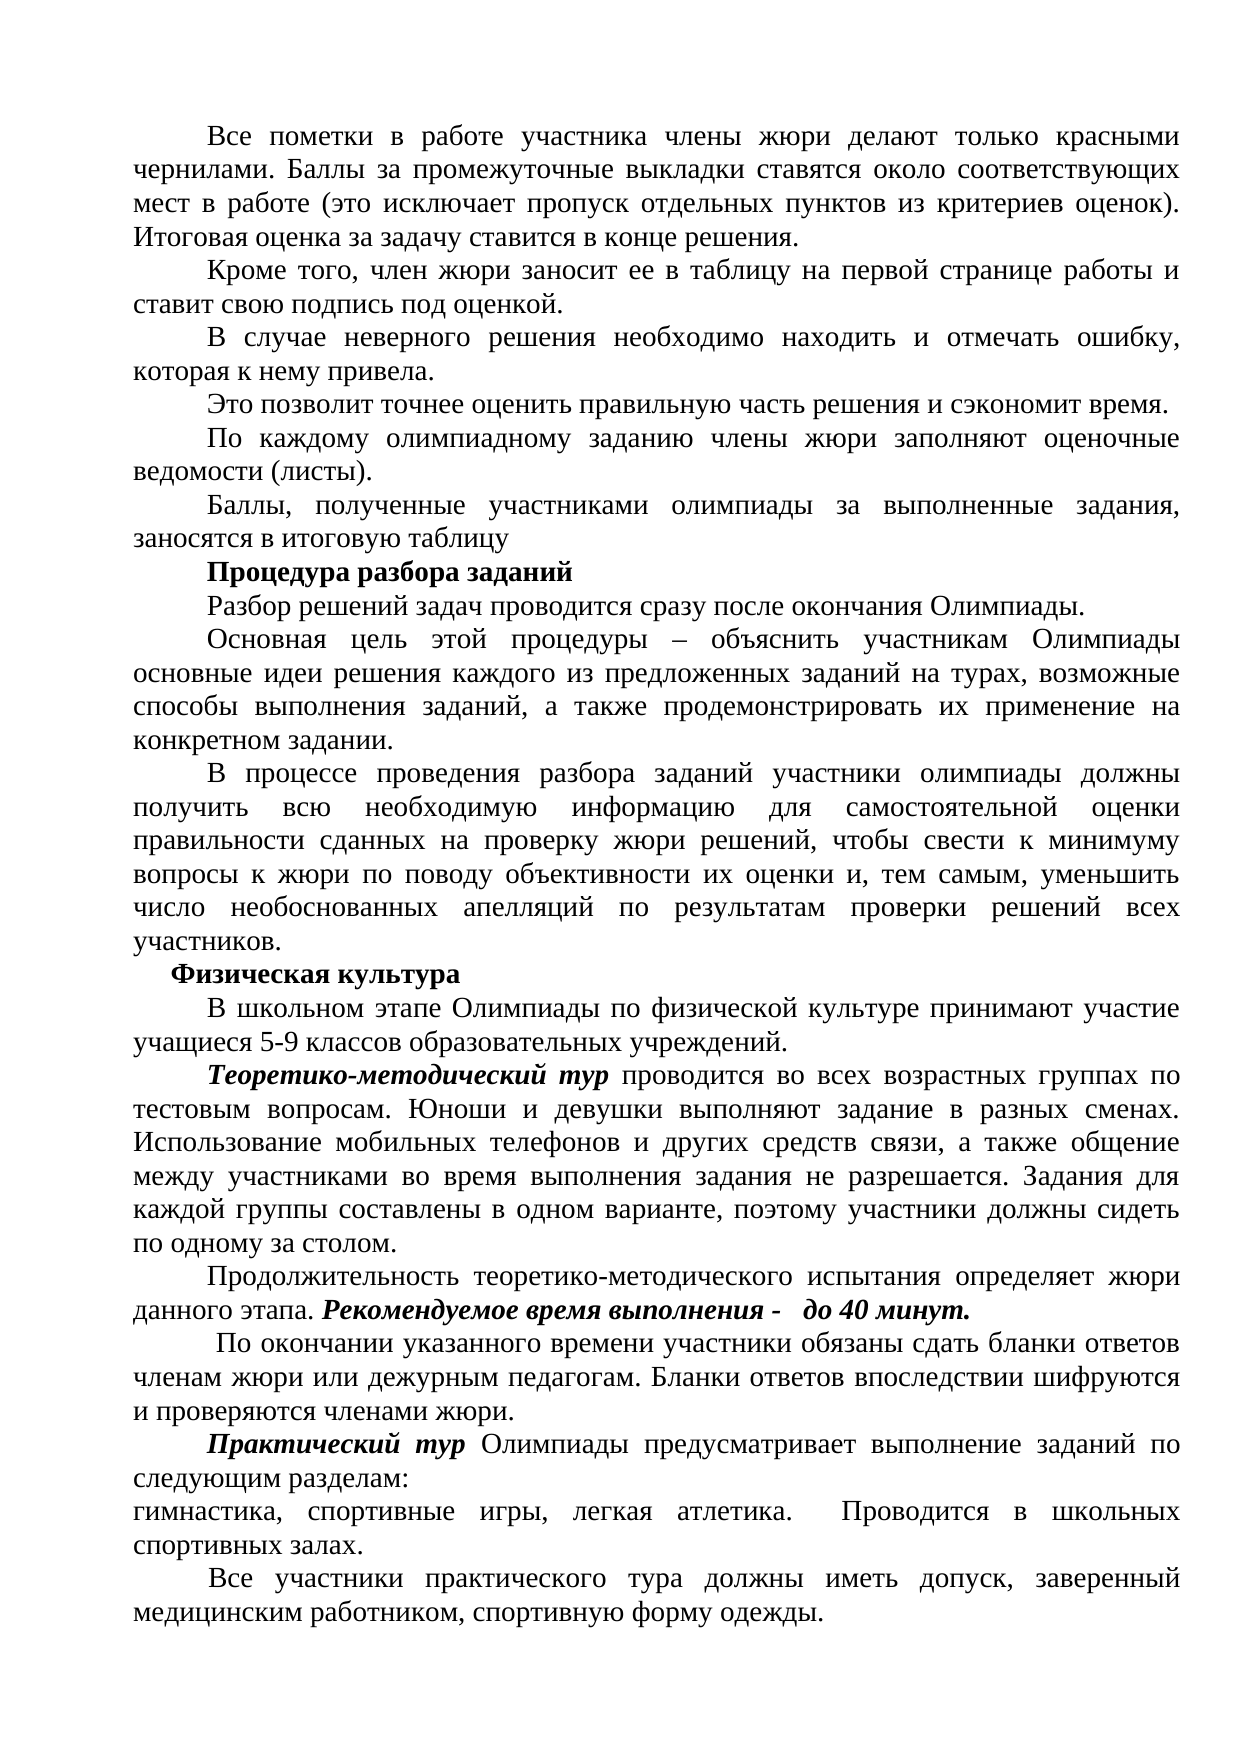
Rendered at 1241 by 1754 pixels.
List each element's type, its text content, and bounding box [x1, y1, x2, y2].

text Разбор решений задач проводится сразу после окончания Олимпиады. [133, 588, 1181, 621]
text Физическая культура [170, 957, 1181, 990]
text Практический тур Олимпиады предусматривает выполнение заданий по следующим разделам: [133, 1426, 1181, 1493]
text Кроме того, член жюри заносит ее в таблицу на первой странице работы и ставит свою подпись под оценкой. [133, 252, 1181, 319]
text Процедура разбора заданий [133, 554, 1181, 588]
text Теоретико-методический тур проводится во всех возрастных группах по тестовым вопросам. Юноши и девушки выполняют задание в разных сменах. Использование мобильных телефонов и других средств связи, а также общение между участниками во время выполнения задания не разрешается. Задания для каждой группы составлены в одном варианте, поэтому участники должны сидеть по одному за столом. [133, 1057, 1181, 1258]
text Баллы, полученные участниками олимпиады за выполненные задания, заносятся в итоговую таблицу [133, 487, 1181, 554]
text По окончании указанного времени участники обязаны сдать бланки ответов членам жюри или дежурным педагогам. Бланки ответов впоследствии шифруются и проверяются членами жюри. [133, 1326, 1181, 1426]
text В школьном этапе Олимпиады по физической культуре принимают участие учащиеся 5-9 классов образовательных учреждений. [133, 990, 1181, 1057]
text гимнастика, спортивные игры, легкая атлетика. Проводится в школьных спортивных залах. [133, 1493, 1181, 1560]
text В процессе проведения разбора заданий участники олимпиады должны получить всю необходимую информацию для самостоятельной оценки правильности сданных на проверку жюри решений, чтобы свести к минимуму вопросы к жюри по поводу объективности их оценки и, тем самым, уменьшить число необоснованных апелляций по результатам проверки решений всех участников. [133, 755, 1181, 957]
text Основная цель этой процедуры – объяснить участникам Олимпиады основные идеи решения каждого из предложенных заданий на турах, возможные способы выполнения заданий, а также продемонстрировать их применение на конкретном задании. [133, 621, 1181, 755]
text Все пометки в работе участника члены жюри делают только красными чернилами. Баллы за промежуточные выкладки ставятся около соответствующих мест в работе (это исключает пропуск отдельных пунктов из критериев оценок). Итоговая оценка за задачу ставится в конце решения. [133, 118, 1181, 252]
text Это позволит точнее оценить правильную часть решения и сэкономит время. [133, 386, 1181, 420]
text В случае неверного решения необходимо находить и отмечать ошибку, которая к нему привела. [133, 319, 1181, 386]
text Продолжительность теоретико-методического испытания определяет жюри данного этапа. Рекомендуемое время выполнения - до 40 минут. [133, 1258, 1181, 1326]
text Все участники практического тура должны иметь допуск, заверенный медицинским работником, спортивную форму одежды. [133, 1560, 1181, 1627]
text По каждому олимпиадному заданию члены жюри заполняют оценочные ведомости (листы). [133, 420, 1181, 487]
